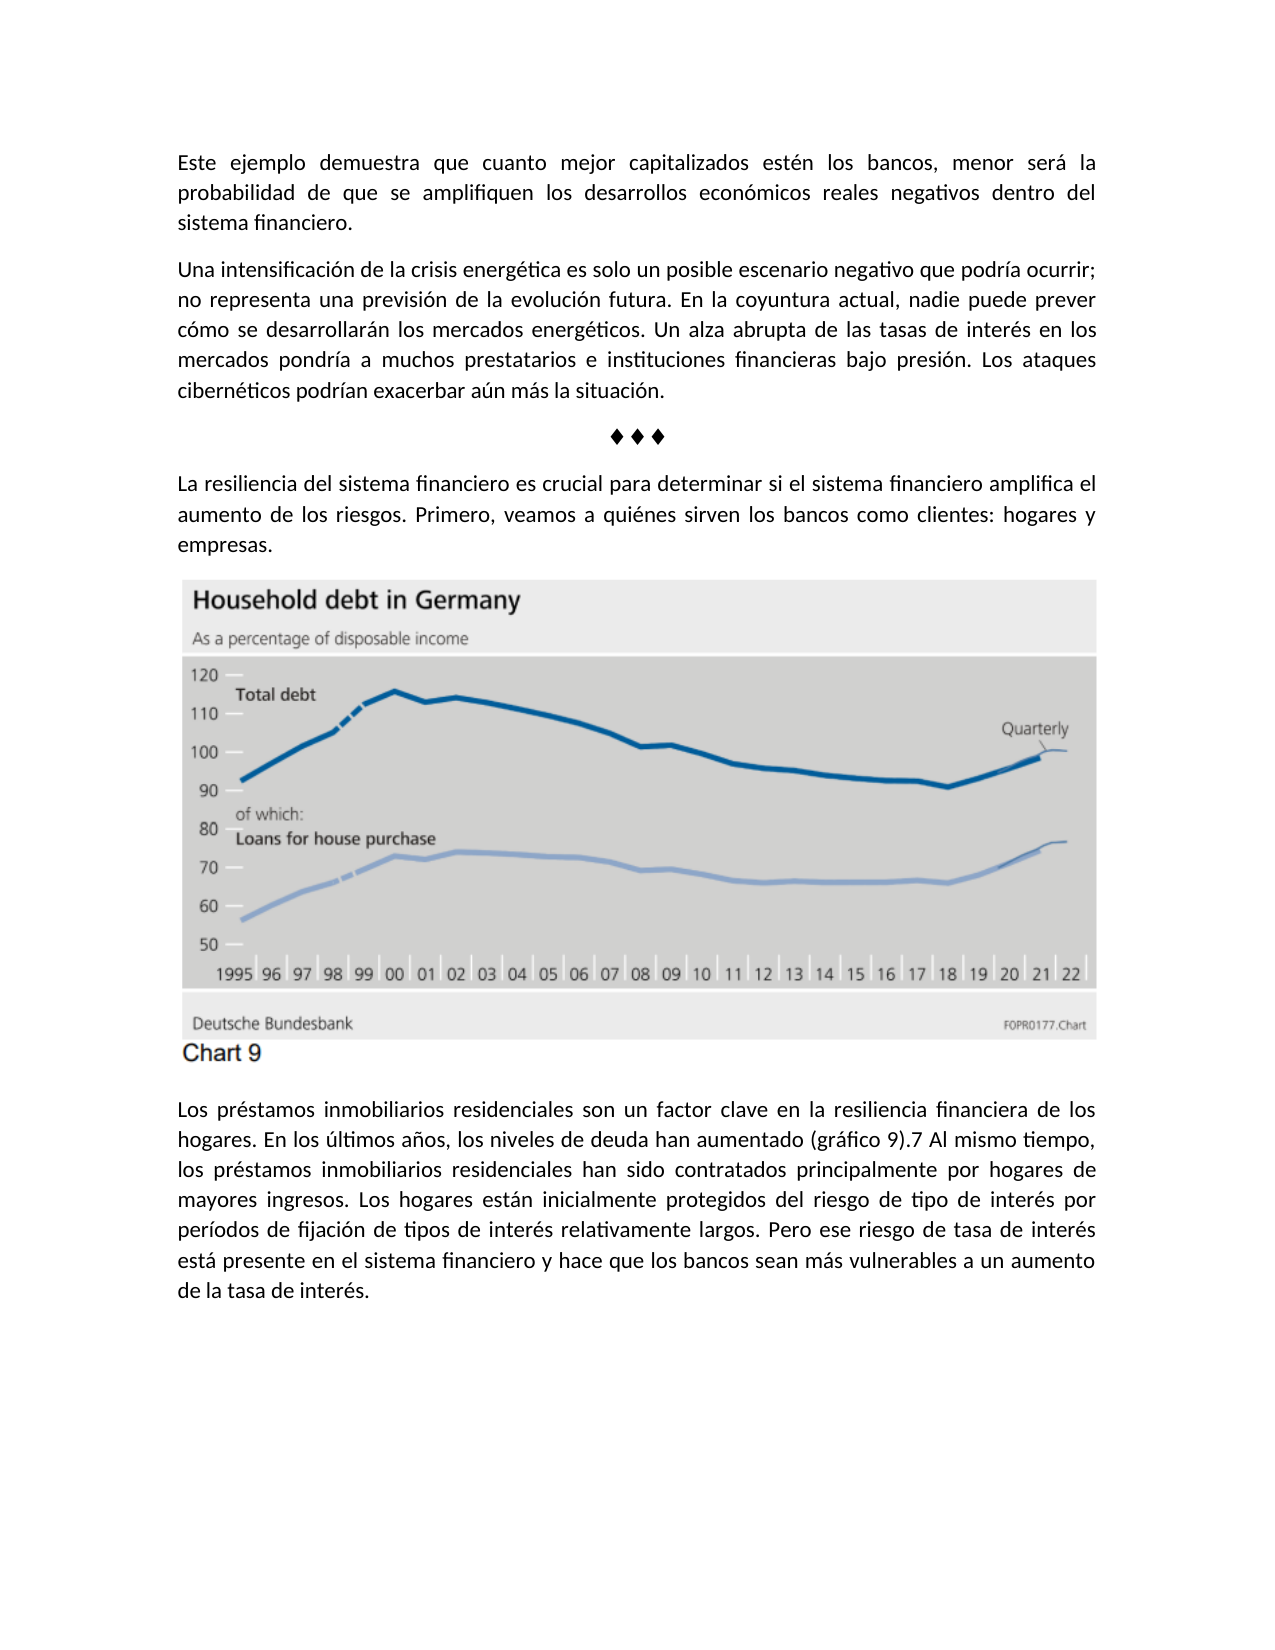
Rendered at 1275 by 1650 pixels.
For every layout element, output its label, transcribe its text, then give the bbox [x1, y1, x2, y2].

text Los préstamos inmobiliarios residenciales son un factor clave en la resiliencia financiera de los hogares. En los últimos años, los niveles de deuda han aumentado (gráfico 9).7 Al mismo tiempo, los préstamos inmobiliarios residenciales han sido contratados principalmente por hogares de mayores ingresos. Los hogares están inicialmente protegidos del riesgo de tipo de interés por períodos de fijación de tipos de interés relativamente largos. Pero ese riesgo de tasa de interés está presente en el sistema financiero y hace que los bancos sean más vulnerables a un aumento de la tasa de interés. [177, 1095, 1098, 1304]
text La resiliencia del sistema financiero es crucial para determinar si el sistema financiero amplifica el aumento de los riesgos. Primero, veamos a quiénes sirven los bancos como clientes: hogares y empresas. [177, 469, 1098, 558]
text Este ejemplo demuestra que cuanto mejor capitalizados estén los bancos, menor será la probabilidad de que se amplifiquen los desarrollos económicos reales negativos dentro del sistema financiero. [177, 148, 1098, 236]
text ♦♦♦ [177, 423, 1098, 451]
text Una intensificación de la crisis energética es solo un posible escenario negativo que podría ocurrir; no representa una previsión de la evolución futura. En la coyuntura actual, nadie puede prever cómo se desarrollarán los mercados energéticos. Un alza abrupta de las tasas de interés en los mercados pondría a muchos prestatarios e instituciones financieras bajo presión. Los ataques cibernéticos podrían exacerbar aún más la situación. [177, 255, 1098, 404]
picture [177, 576, 1098, 1076]
